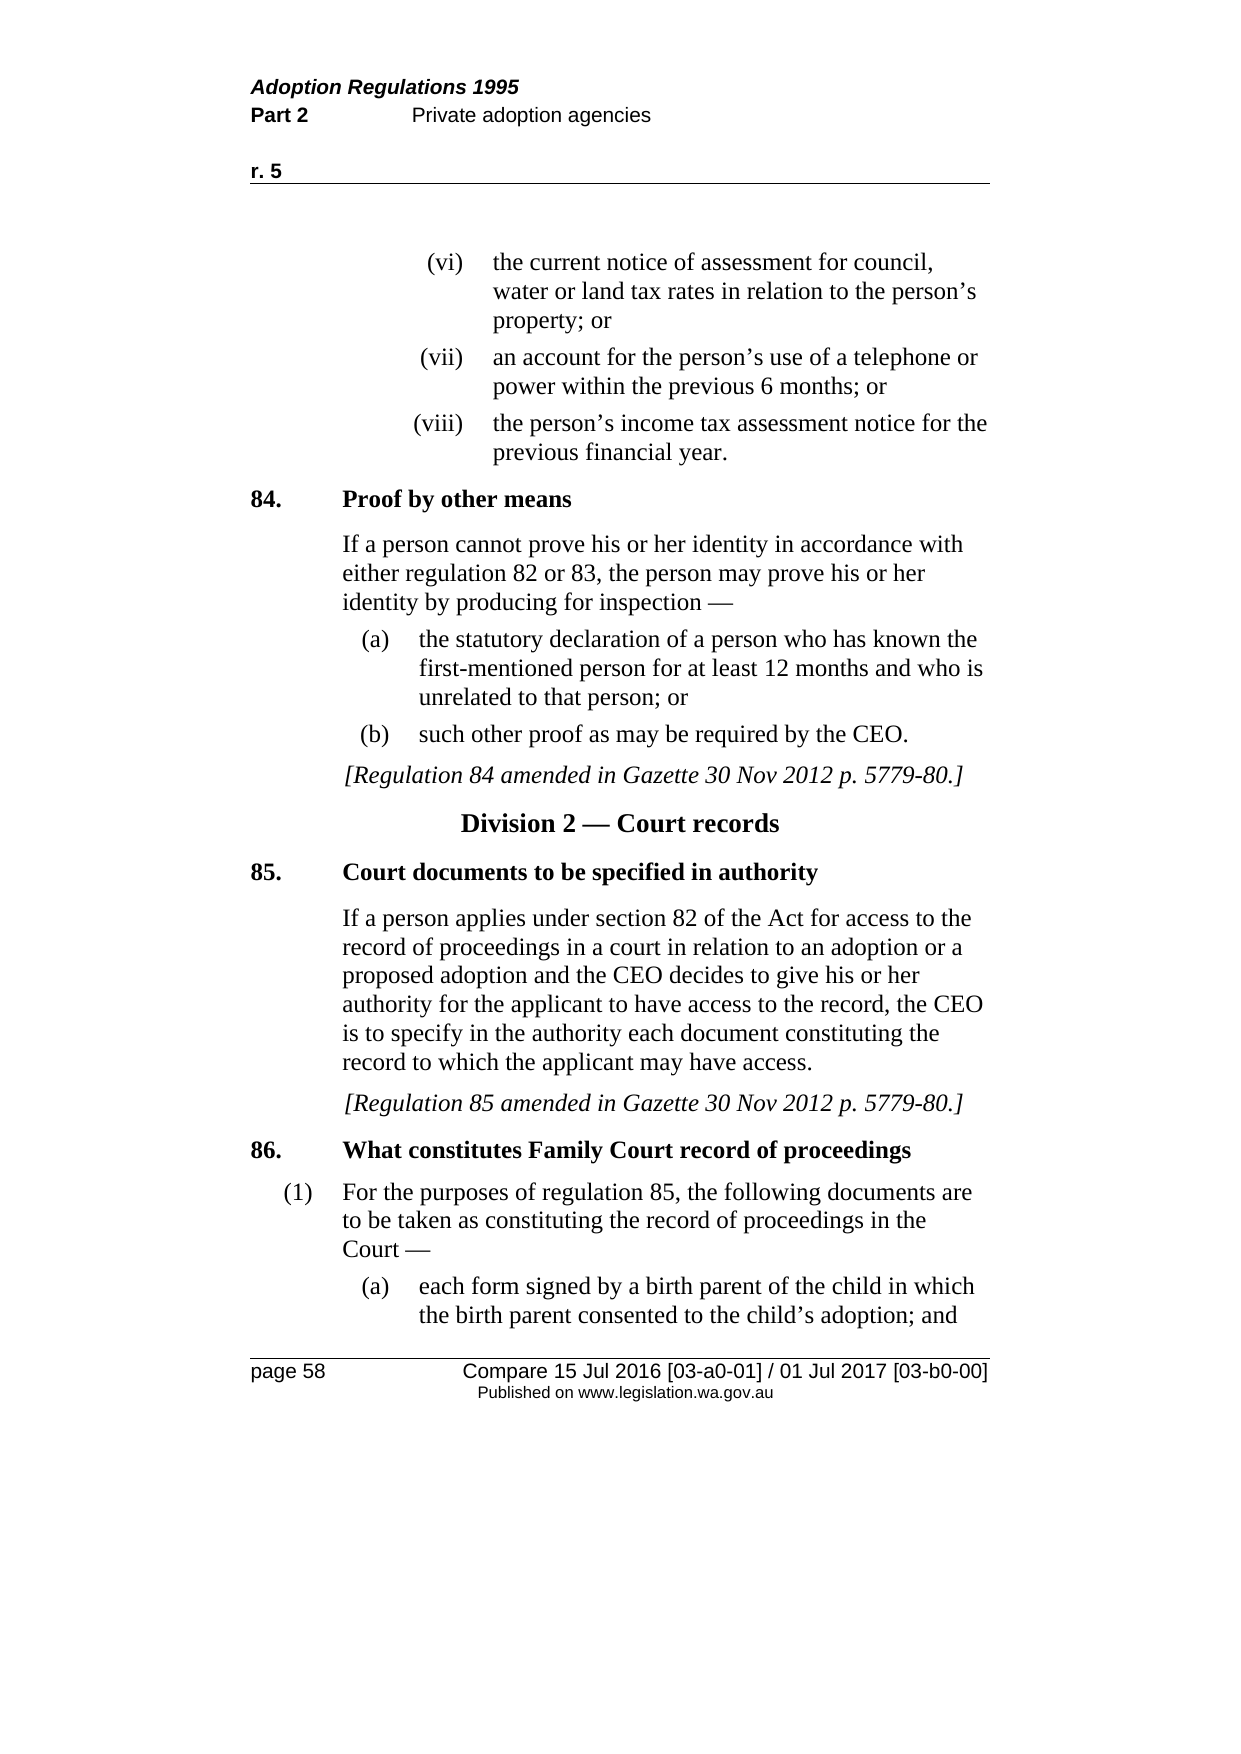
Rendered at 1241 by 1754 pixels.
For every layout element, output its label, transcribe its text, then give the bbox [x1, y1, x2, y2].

text (a) each form signed by a birth parent of the child in which the birth parent consented to the child’s adoption; and [250, 1271, 990, 1329]
subtitle 85. Court documents to be specified in authority [250, 857, 990, 886]
subtitle 84. Proof by other means [250, 484, 990, 513]
text If a person cannot prove his or her identity in accordance with either regulation 82 or 83, the person may prove his or her identity by producing for inspection — [250, 529, 990, 616]
text If a person applies under section 82 of the Act for access to the record of proceedings in a court in relation to an adoption or a proposed adoption and the CEO decides to give his or her authority for the applicant to have access to the record, the CEO is to specify in the authority each document constituting the record to which the applicant may have access. [250, 903, 990, 1075]
text [Regulation 84 amended in Gazette 30 Nov 2012 p. 5779-80.] [250, 760, 990, 789]
text (b) such other proof as may be required by the CEO. [250, 719, 990, 747]
text (vi) the current notice of assessment for council, water or land tax rates in relation to the person’s property; or [250, 247, 990, 334]
subtitle 86. What constitutes Family Court record of proceedings [250, 1135, 990, 1164]
text (viii) the person’s income tax assessment notice for the previous financial year. [250, 408, 990, 465]
text (a) the statutory declaration of a person who has known the first-mentioned person for at least 12 months and who is unrelated to that person; or [250, 624, 990, 710]
text (1) For the purposes of regulation 85, the following documents are to be taken as constituting the record of proceedings in the Court — [250, 1177, 990, 1263]
text (vii) an account for the person’s use of a telephone or power within the previous 6 months; or [250, 342, 990, 399]
text [Regulation 85 amended in Gazette 30 Nov 2012 p. 5779-80.] [250, 1088, 990, 1117]
subtitle Division 2 — Court records [250, 807, 990, 839]
